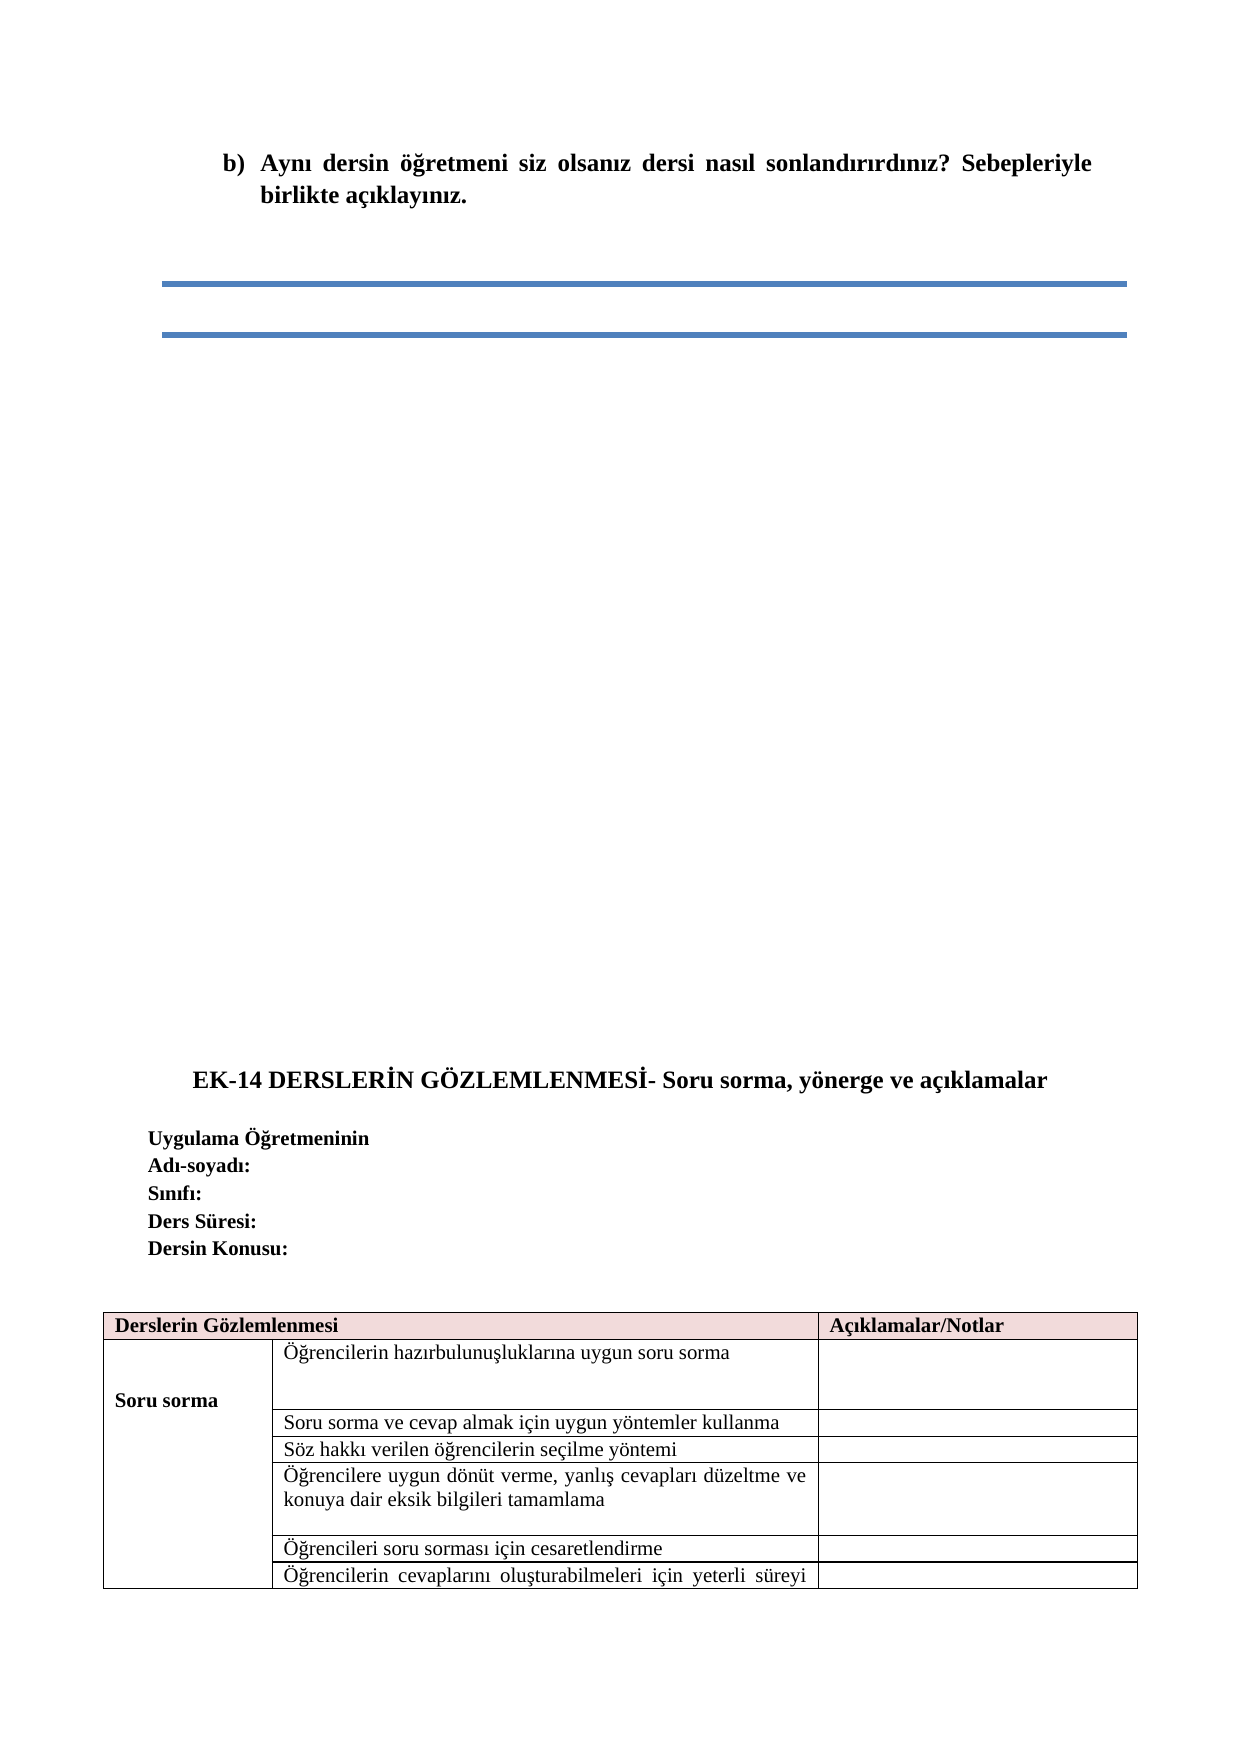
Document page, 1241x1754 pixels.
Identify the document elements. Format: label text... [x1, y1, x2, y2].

text Dersin Konusu: [148, 1236, 1093, 1260]
table_cell [819, 1536, 1137, 1561]
list Aynı dersin öğretmeni siz olsanız dersi nasıl sonlandırırdınız? Sebepleriyle birlikte açıklayınız. [223, 148, 1093, 209]
table_cell [819, 1563, 1137, 1588]
text Ders Süresi: [148, 1209, 1093, 1233]
table_cell Öğrencileri soru sorması için cesaretlendirme [273, 1536, 818, 1561]
table_cell [819, 1340, 1137, 1409]
table_header Açıklamalar/Notlar [819, 1313, 1137, 1339]
table_header Derslerin Gözlemlenmesi [104, 1313, 818, 1339]
table_cell [819, 1437, 1137, 1462]
table_cell Öğrencilerin hazırbulunuşluklarına uygun soru sorma [273, 1340, 818, 1409]
table_cell Söz hakkı verilen öğrencilerin seçilme yöntemi [273, 1437, 818, 1462]
table_cell [819, 1410, 1137, 1436]
table_cell Soru sorma ve cevap almak için uygun yöntemler kullanma [273, 1410, 818, 1436]
table_cell Öğrencilere uygun dönüt verme, yanlış cevapları düzeltme ve konuya dair eksik bilgileri tamamlama [273, 1463, 818, 1535]
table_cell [273, 1563, 818, 1588]
text Sınıfı: [148, 1181, 1093, 1205]
text Adı-soyadı: [148, 1153, 1093, 1177]
text EK-14 DERSLERİN GÖZLEMLENMESİ- Soru sorma, yönerge ve açıklamalar [148, 1065, 1093, 1094]
table_cell Soru sorma [104, 1340, 272, 1588]
table_cell [819, 1463, 1137, 1535]
text Uygulama Öğretmeninin [148, 1126, 1093, 1150]
